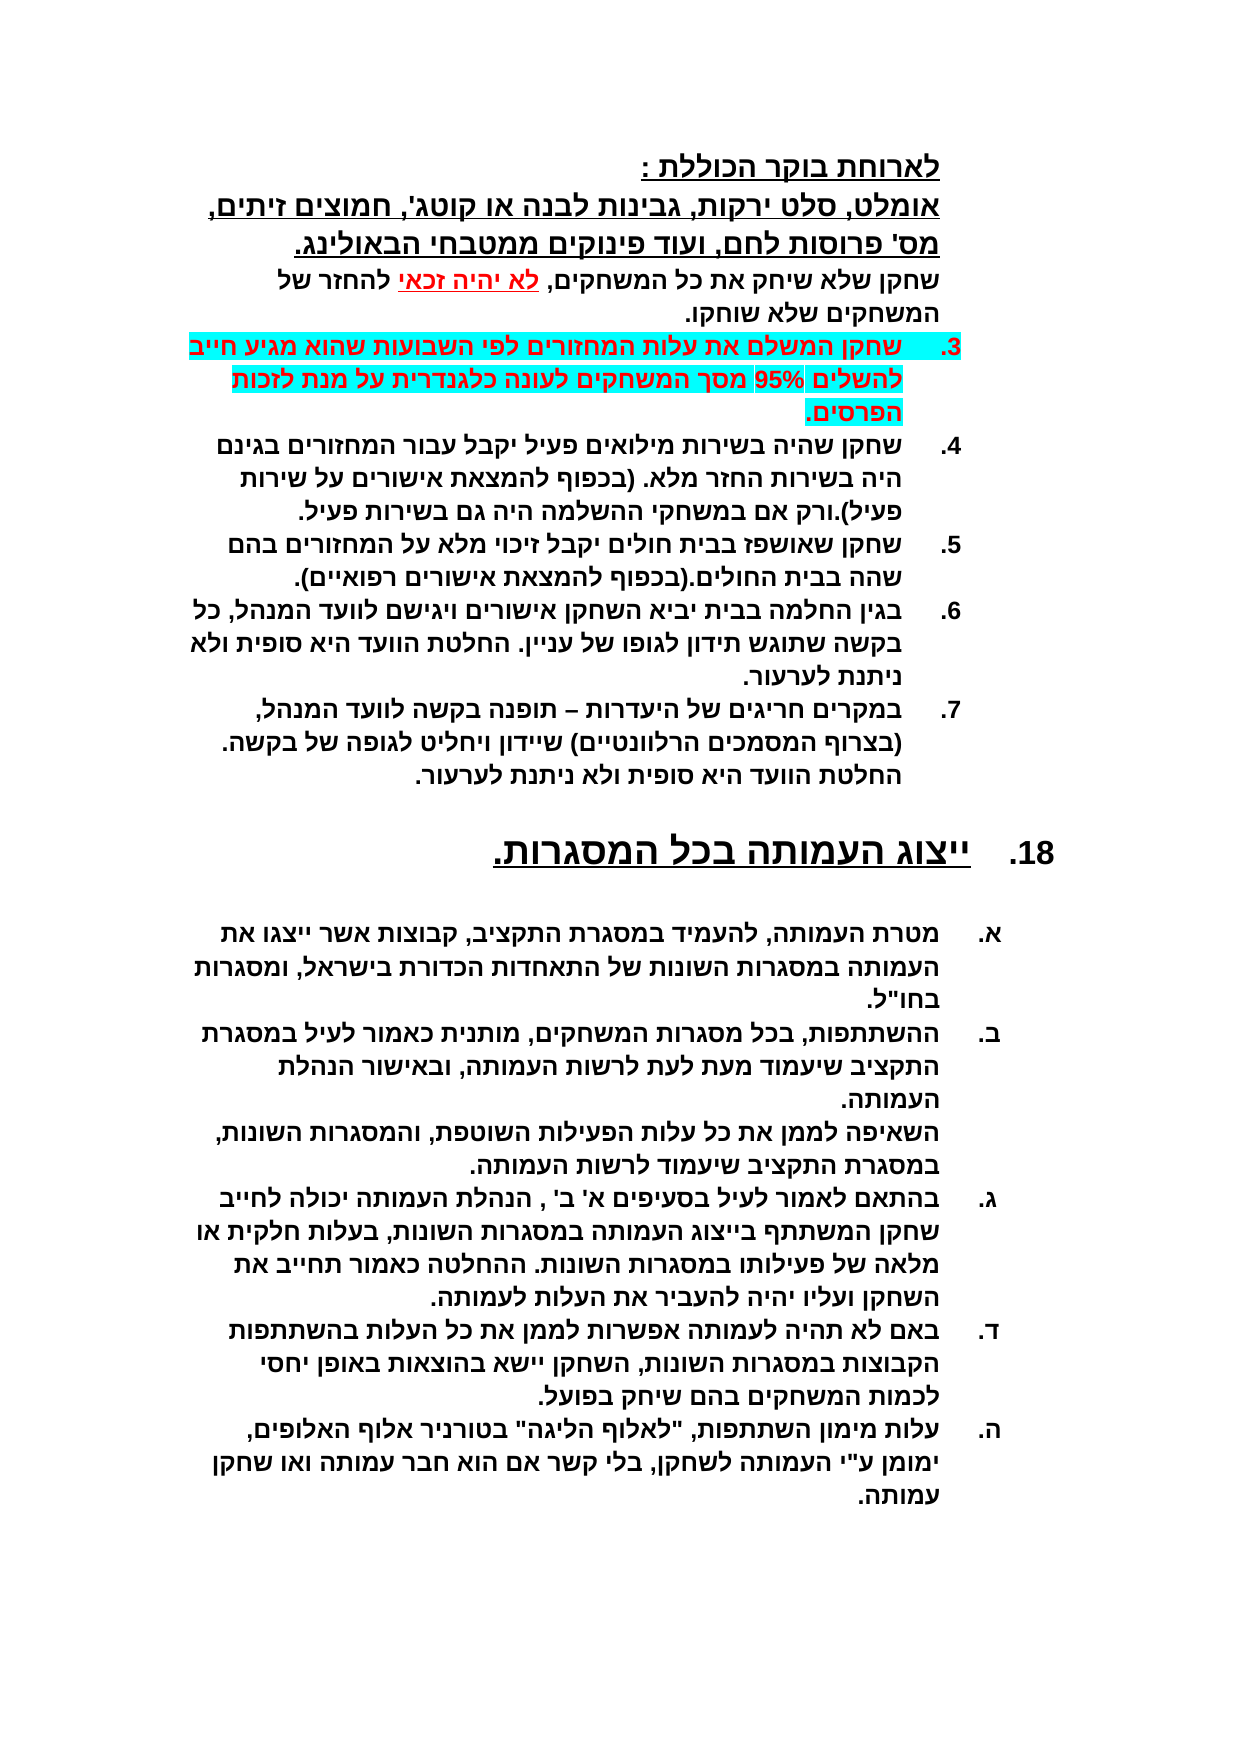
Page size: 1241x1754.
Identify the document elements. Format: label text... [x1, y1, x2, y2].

list עלות מימון השתתפות, "לאלוף הליגה" בטורניר אלוף האלופים, ימומן ע"י העמותה לשחקן, בלי קשר אם הוא חבר עמותה ואו שחקן עמותה. [187, 1415, 978, 1509]
list במקרים חריגים של היעדרות – תופנה בקשה לוועד המנהל, (בצרוף המסמכים הרלוונטיים) שיידון ויחליט לגופה של בקשה. החלטת הוועד היא סופית ולא ניתנת לערעור. [187, 695, 940, 790]
list שחקן שאושפז בבית חולים יקבל זיכוי מלא על המחזורים בהם שהה בבית החולים.(בכפוף להמצאת אישורים רפואיים). [187, 530, 940, 592]
list אומלט, סלט ירקות, גבינות לבנה או קוטג', חמוצים זיתים, מס' פרוסות לחם, ועוד פינוקים ממטבחי הבאולינג. [187, 188, 940, 261]
list לארוחת בוקר הכוללת : [187, 150, 940, 183]
list שחקן שלא שיחק את כל המשחקים, לא יהיה זכאי להחזר של המשחקים שלא שוחקו. [187, 266, 940, 327]
list השאיפה לממן את כל עלות הפעילות השוטפת, והמסגרות השונות, במסגרת התקציב שיעמוד לרשות העמותה. [187, 1118, 940, 1179]
list שחקן המשלם את עלות המחזורים לפי השבועות שהוא מגיע חייב להשלים 95% מסך המשחקים לעונה כלגנדרית על מנת לזכות הפרסים. [187, 332, 940, 426]
list בגין החלמה בבית יביא השחקן אישורים ויגישם לוועד המנהל, כל בקשה שתוגש תידון לגופו של עניין. החלטת הוועד היא סופית ולא ניתנת לערעור. [187, 596, 940, 691]
list שחקן שהיה בשירות מילואים פעיל יקבל עבור המחזורים בגינם היה בשירות החזר מלא. (בכפוף להמצאת אישורים על שירות פעיל).ורק אם במשחקי ההשלמה היה גם בשירות פעיל. [187, 431, 940, 526]
list ייצוג העמותה בכל המסגרות. [187, 829, 1008, 872]
list ההשתתפות, בכל מסגרות המשחקים, מותנית כאמור לעיל במסגרת התקציב שיעמוד מעת לעת לרשות העמותה, ובאישור הנהלת העמותה. [187, 1018, 978, 1113]
list באם לא תהיה לעמותה אפשרות לממן את כל העלות בהשתתפות הקבוצות במסגרות השונות, השחקן יישא בהוצאות באופן יחסי לכמות המשחקים בהם שיחק בפועל. [187, 1316, 978, 1411]
list מטרת העמותה, להעמיד במסגרת התקציב, קבוצות אשר ייצגו את העמותה במסגרות השונות של התאחדות הכדורת בישראל, ומסגרות בחו"ל. [187, 919, 978, 1014]
list בהתאם לאמור לעיל בסעיפים א' ב' , הנהלת העמותה יכולה לחייב שחקן המשתתף בייצוג העמותה במסגרות השונות, בעלות חלקית או מלאה של פעילותו במסגרות השונות. ההחלטה כאמור תחייב את השחקן ועליו יהיה להעביר את העלות לעמותה. [187, 1184, 978, 1311]
